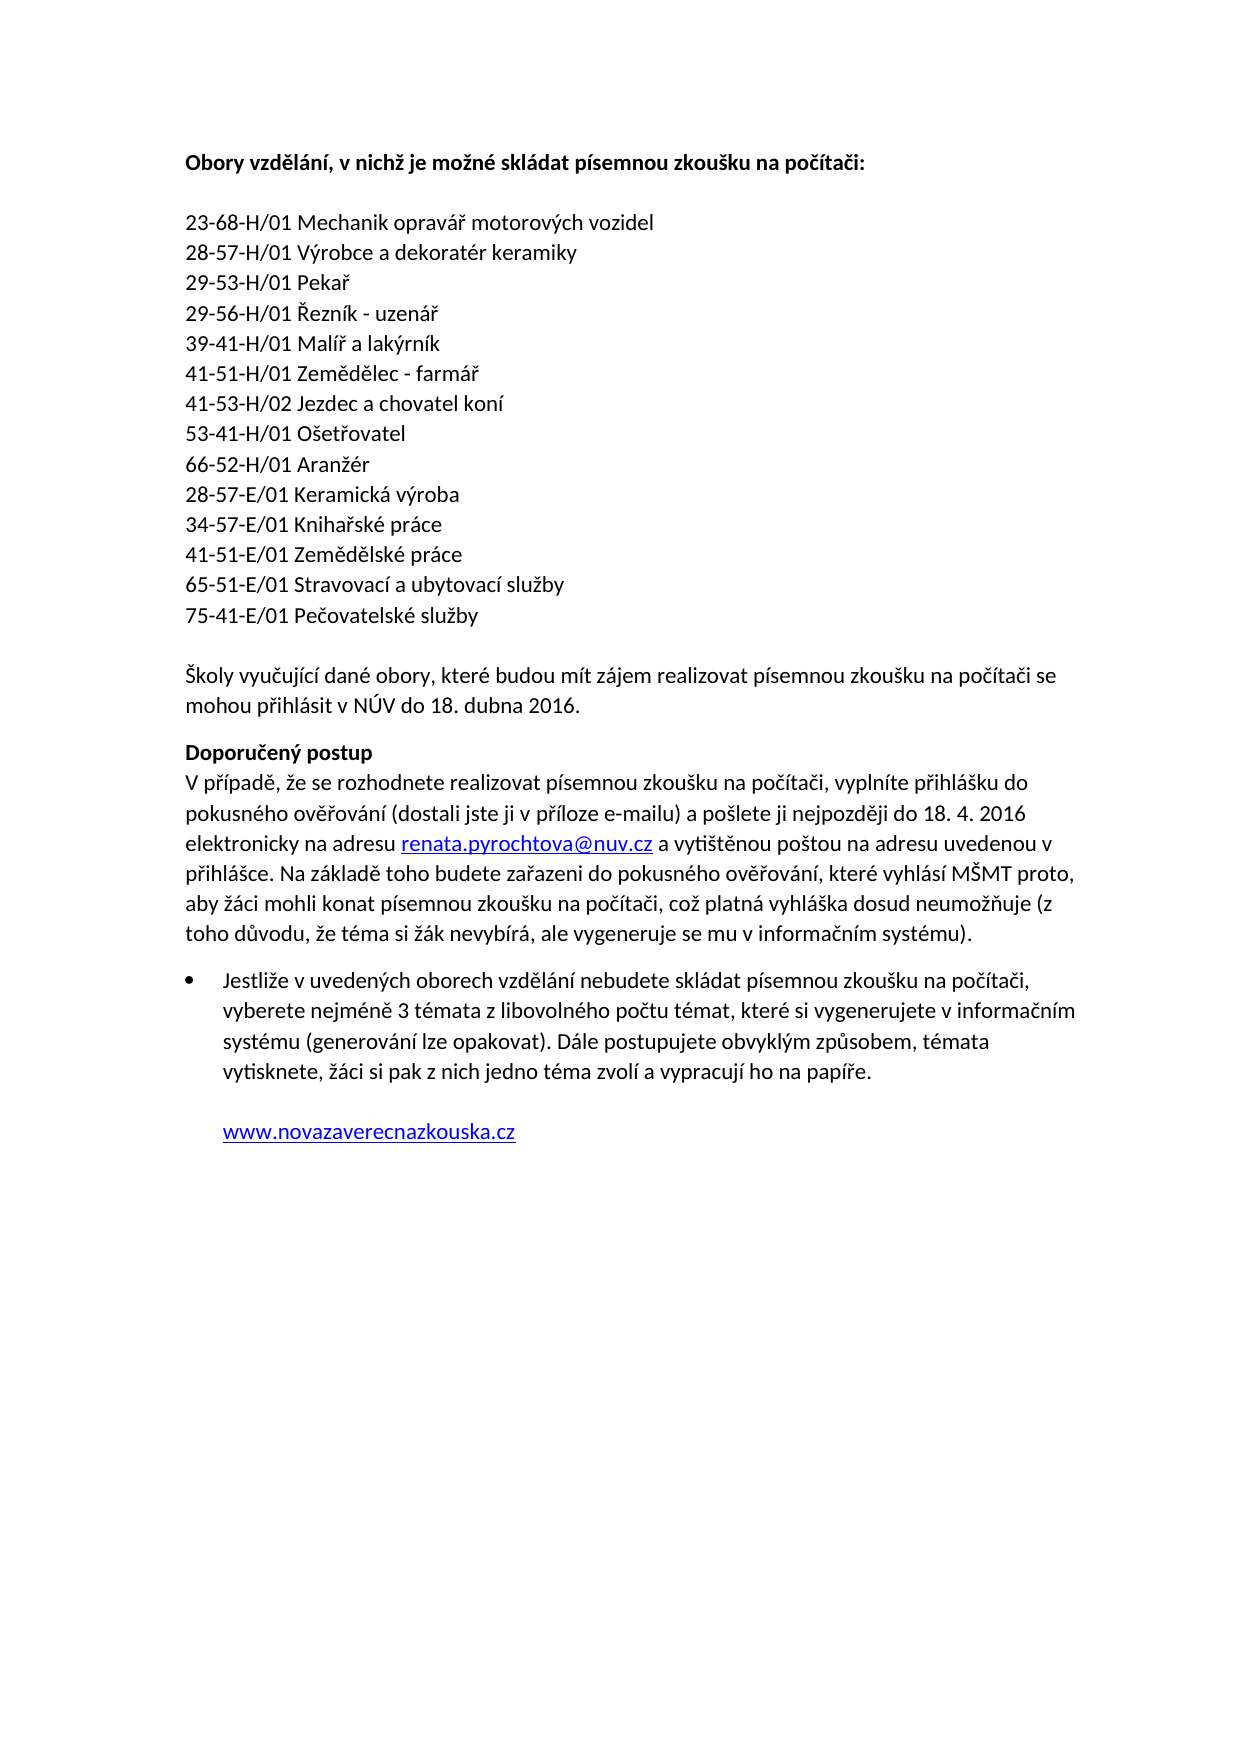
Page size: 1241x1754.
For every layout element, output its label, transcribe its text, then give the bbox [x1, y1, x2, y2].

list Jestliže v uvedených oborech vzdělání nebudete skládat písemnou zkoušku na počítači, vyberete nejméně 3 témata z libovolného počtu témat, které si vygenerujete v informačním systému (generování lze opakovat). Dále postupujete obvyklým způsobem, témata vytisknete, žáci si pak z nich jedno téma zvolí a vypracují ho na papíře. www.novazaverecnazkouska.cz [185, 966, 1093, 1145]
text Obory vzdělání, v nichž je možné skládat písemnou zkoušku na počítači: 23-68-H/01 Mechanik opravář motorových vozidel 28-57-H/01 Výrobce a dekoratér keramiky 29-53-H/01 Pekař 29-56-H/01 Řezník - uzenář 39-41-H/01 Malíř a lakýrník 41-51-H/01 Zemědělec - farmář 41-53-H/02 Jezdec a chovatel koní 53-41-H/01 Ošetřovatel 66-52-H/01 Aranžér 28-57-E/01 Keramická výroba 34-57-E/01 Knihařské práce 41-51-E/01 Zemědělské práce 65-51-E/01 Stravovací a ubytovací služby 75-41-E/01 Pečovatelské služby Školy vyučující dané obory, které budou mít zájem realizovat písemnou zkoušku na počítači se mohou přihlásit v NÚV do 18. dubna 2016. [185, 148, 1093, 719]
text Doporučený postup V případě, že se rozhodnete realizovat písemnou zkoušku na počítači, vyplníte přihlášku do pokusného ověřování (dostali jste ji v příloze e-mailu) a pošlete ji nejpozději do 18. 4. 2016 elektronicky na adresu renata.pyrochtova@nuv.cz a vytištěnou poštou na adresu uvedenou v přihlášce. Na základě toho budete zařazeni do pokusného ověřování, které vyhlásí MŠMT proto, aby žáci mohli konat písemnou zkoušku na počítači, což platná vyhláška dosud neumožňuje (z toho důvodu, že téma si žák nevybírá, ale vygeneruje se mu v informačním systému). [185, 738, 1093, 947]
